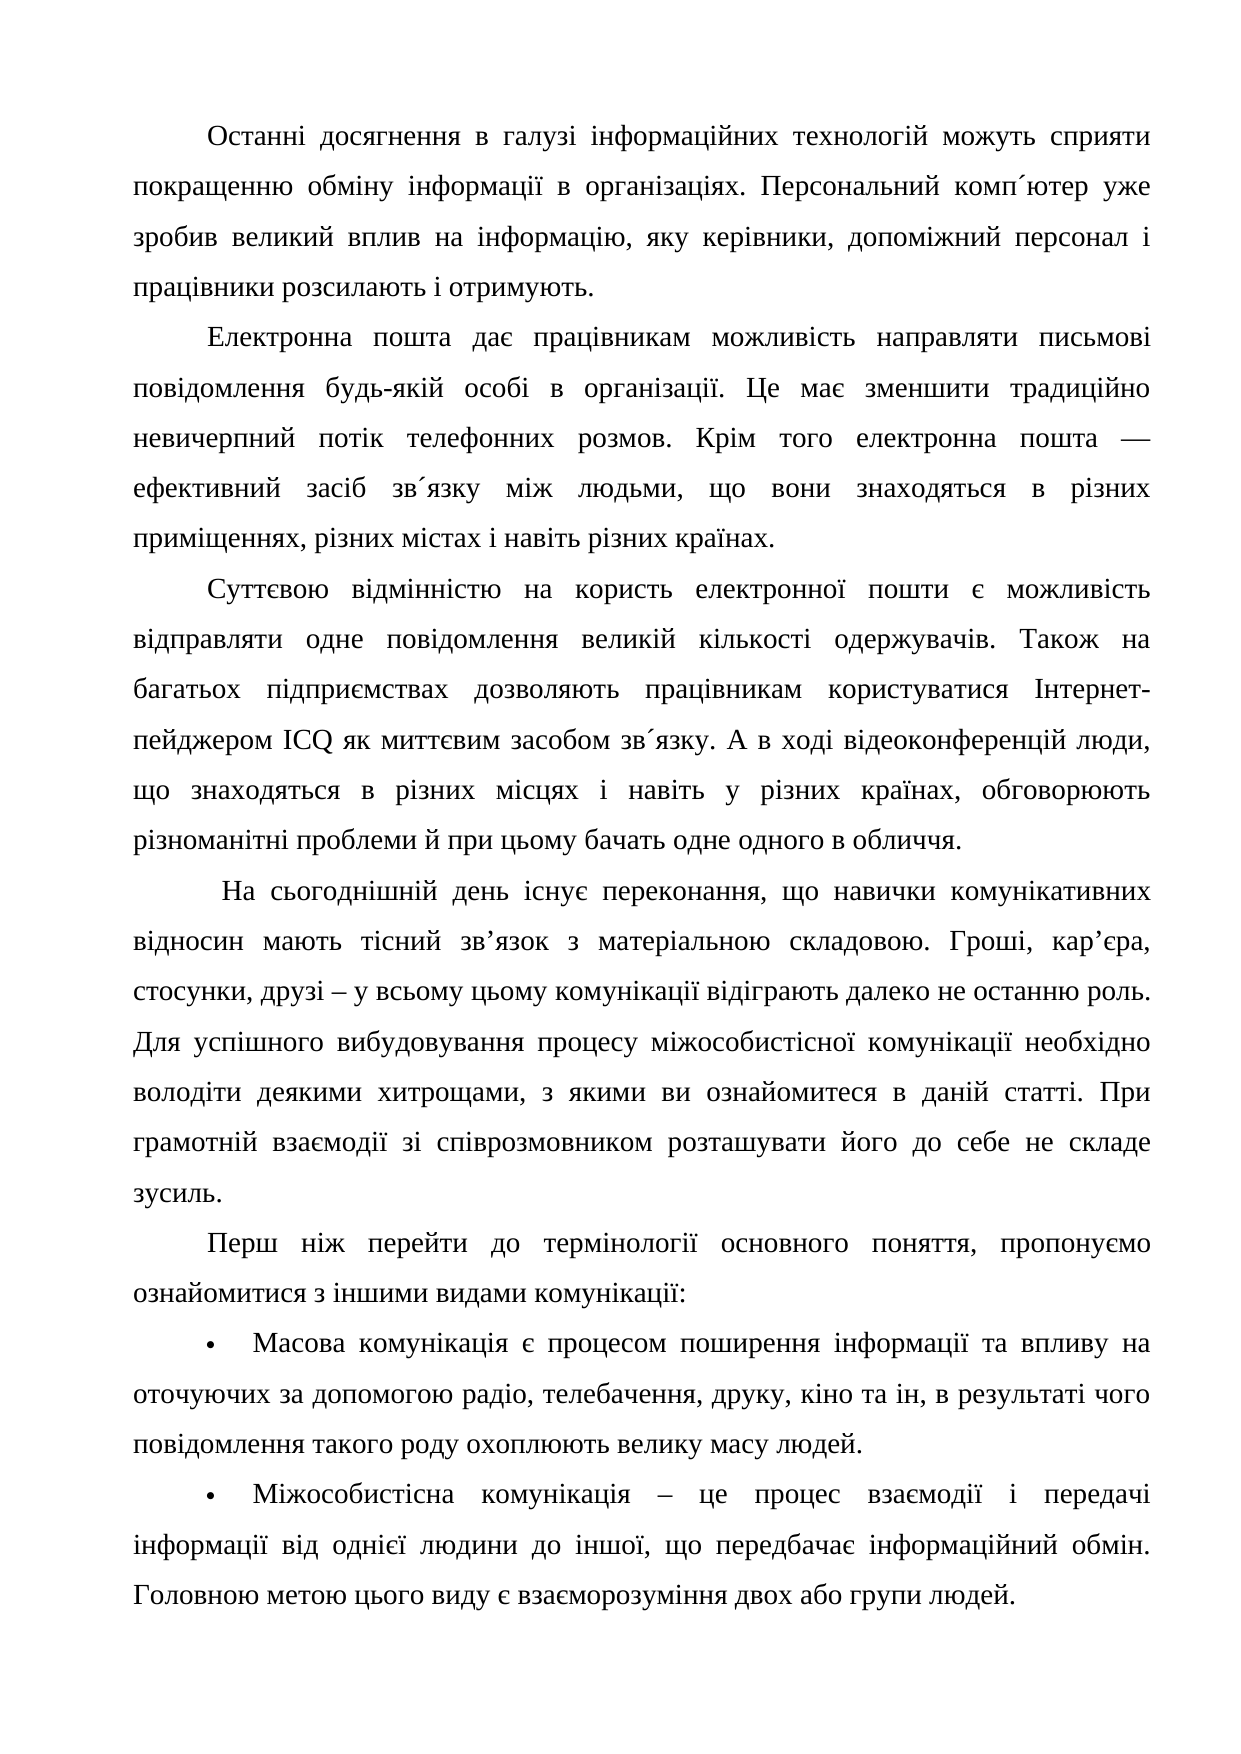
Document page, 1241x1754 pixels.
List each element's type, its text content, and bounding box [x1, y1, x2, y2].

list Електронна пошта дає працівникам можливість направляти письмові повідомлення будь-якій особі в організації. Це має зменшити традиційно невичерпний потік телефонних розмов. Крім того електронна пошта — ефективний засіб зв´язку між людьми, що вони знаходяться в різних приміщеннях, різних містах і навіть різних країнах. [133, 319, 1152, 554]
list Останні досягнення в галузі інформаційних технологій можуть сприяти покращенню обміну інформації в організаціях. Персональний комп´ютер уже зробив великий вплив на інформацію, яку керівники, допоміжний персонал і працівники розсилають і отримують. [133, 118, 1152, 303]
list На сьогоднішній день існує переконання, що навички комунікативних відносин мають тісний зв’язок з матеріальною складовою. Гроші, кар’єра, стосунки, друзі – у всьому цьому комунікації відіграють далеко не останню роль. Для успішного вибудовування процесу міжособистісної комунікації необхідно володіти деякими хитрощами, з якими ви ознайомитеся в даній статті. При грамотній взаємодії зі співрозмовником розташувати його до себе не складе зусиль. [133, 873, 1152, 1208]
list Перш ніж перейти до термінології основного поняття, пропонуємо ознайомитися з іншими видами комунікації: [133, 1225, 1152, 1309]
list Суттєвою відмінністю на користь електронної пошти є можливість відправляти одне повідомлення великій кількості одержувачів. Також на багатьох підприємствах дозволяють працівникам користуватися Інтернет-пейджером ICQ як миттєвим засобом зв´язку. А в ході відеоконференцій люди, що знаходяться в різних місцях і навіть у різних країнах, обговорюють різноманітні проблеми й при цьому бачать одне одного в обличчя. [133, 571, 1152, 856]
list Міжособистісна комунікація – це процес взаємодії і передачі інформації від однієї людини до іншої, що передбачає інформаційний обмін. Головною метою цього виду є взаєморозуміння двох або групи людей. [133, 1477, 1152, 1611]
list Масова комунікація є процесом поширення інформації та впливу на оточуючих за допомогою радіо, телебачення, друку, кіно та ін, в результаті чого повідомлення такого роду охоплюють велику масу людей. [133, 1326, 1152, 1460]
